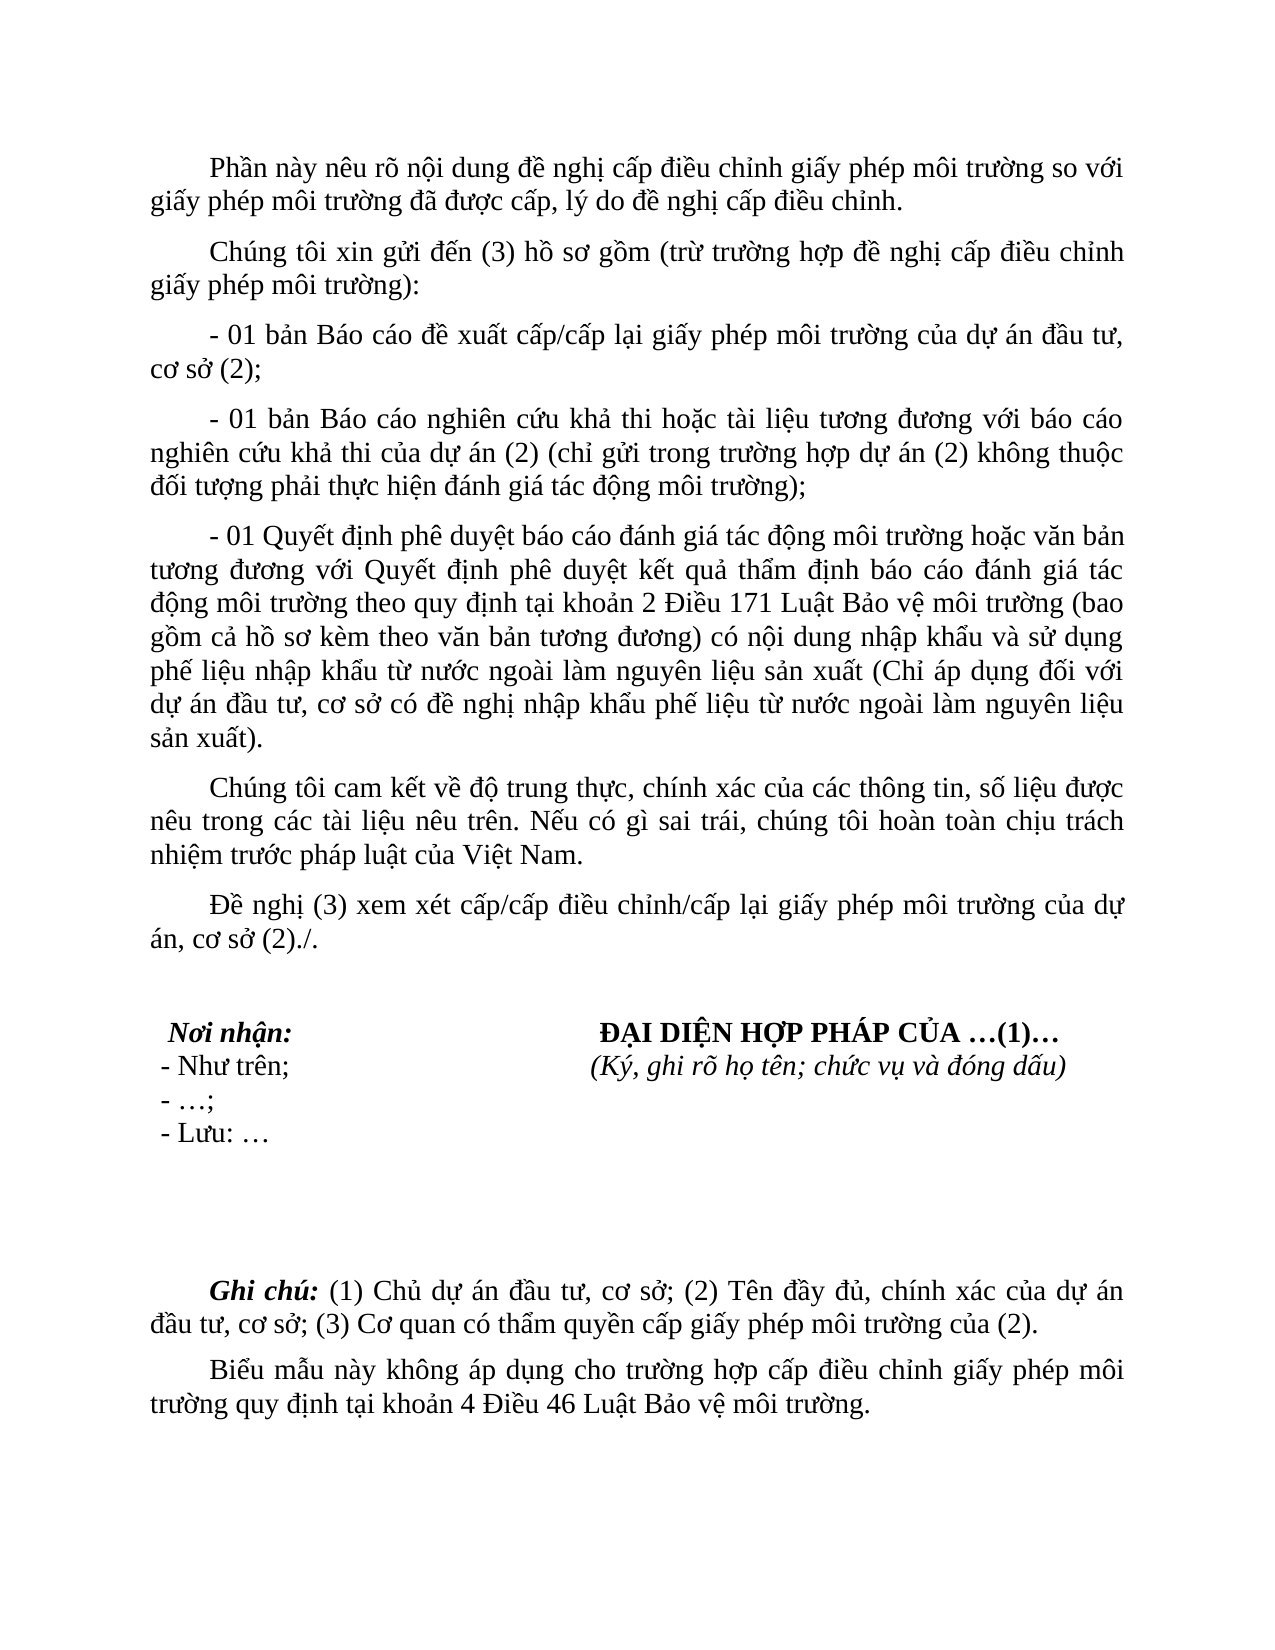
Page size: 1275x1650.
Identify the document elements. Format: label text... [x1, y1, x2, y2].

text - 01 bản Báo cáo đề xuất cấp/cấp lại giấy phép môi trường của dự án đầu tư, cơ sở (2); [150, 317, 1125, 384]
text Chúng tôi cam kết về độ trung thực, chính xác của các thông tin, số liệu được nêu trong các tài liệu nêu trên. Nếu có gì sai trái, chúng tôi hoàn toàn chịu trách nhiệm trước pháp luật của Việt Nam. [150, 770, 1125, 871]
text - 01 Quyết định phê duyệt báo cáo đánh giá tác động môi trường hoặc văn bản tương đương với Quyết định phê duyệt kết quả thẩm định báo cáo đánh giá tác động môi trường theo quy định tại khoản 2 Điều 171 Luật Bảo vệ môi trường (bao gồm cả hồ sơ kèm theo văn bản tương đương) có nội dung nhập khẩu và sử dụng phế liệu nhập khẩu từ nước ngoài làm nguyên liệu sản xuất (Chỉ áp dụng đối với dự án đầu tư, cơ sở có đề nghị nhập khẩu phế liệu từ nước ngoài làm nguyên liệu sản xuất). [150, 518, 1125, 753]
text - 01 bản Báo cáo nghiên cứu khả thi hoặc tài liệu tương đương với báo cáo nghiên cứu khả thi của dự án (2) (chỉ gửi trong trường hợp dự án (2) không thuộc đối tượng phải thực hiện đánh giá tác động môi trường); [150, 401, 1125, 502]
text Chúng tôi xin gửi đến (3) hồ sơ gồm (trừ trường hợp đề nghị cấp điều chỉnh giấy phép môi trường): [150, 234, 1125, 301]
table_header ĐẠI DIỆN HỢP PHÁP CỦA …(1)… (Ký, ghi rõ họ tên; chức vụ và đóng dấu) [534, 1005, 1125, 1260]
text Biểu mẫu này không áp dụng cho trường hợp cấp điều chỉnh giấy phép môi trường quy định tại khoản 4 Điều 46 Luật Bảo vệ môi trường. [150, 1352, 1125, 1419]
text Ghi chú: (1) Chủ dự án đầu tư, cơ sở; (2) Tên đầy đủ, chính xác của dự án đầu tư, cơ sở; (3) Cơ quan có thẩm quyền cấp giấy phép môi trường của (2). [150, 1273, 1125, 1340]
text Đề nghị (3) xem xét cấp/cấp điều chỉnh/cấp lại giấy phép môi trường của dự án, cơ sở (2)./. [150, 887, 1125, 954]
table_header Nơi nhận: - Như trên; - …; - Lưu: … [150, 1005, 534, 1260]
text Phần này nêu rõ nội dung đề nghị cấp điều chỉnh giấy phép môi trường so với giấy phép môi trường đã được cấp, lý do đề nghị cấp điều chỉnh. [150, 150, 1125, 217]
